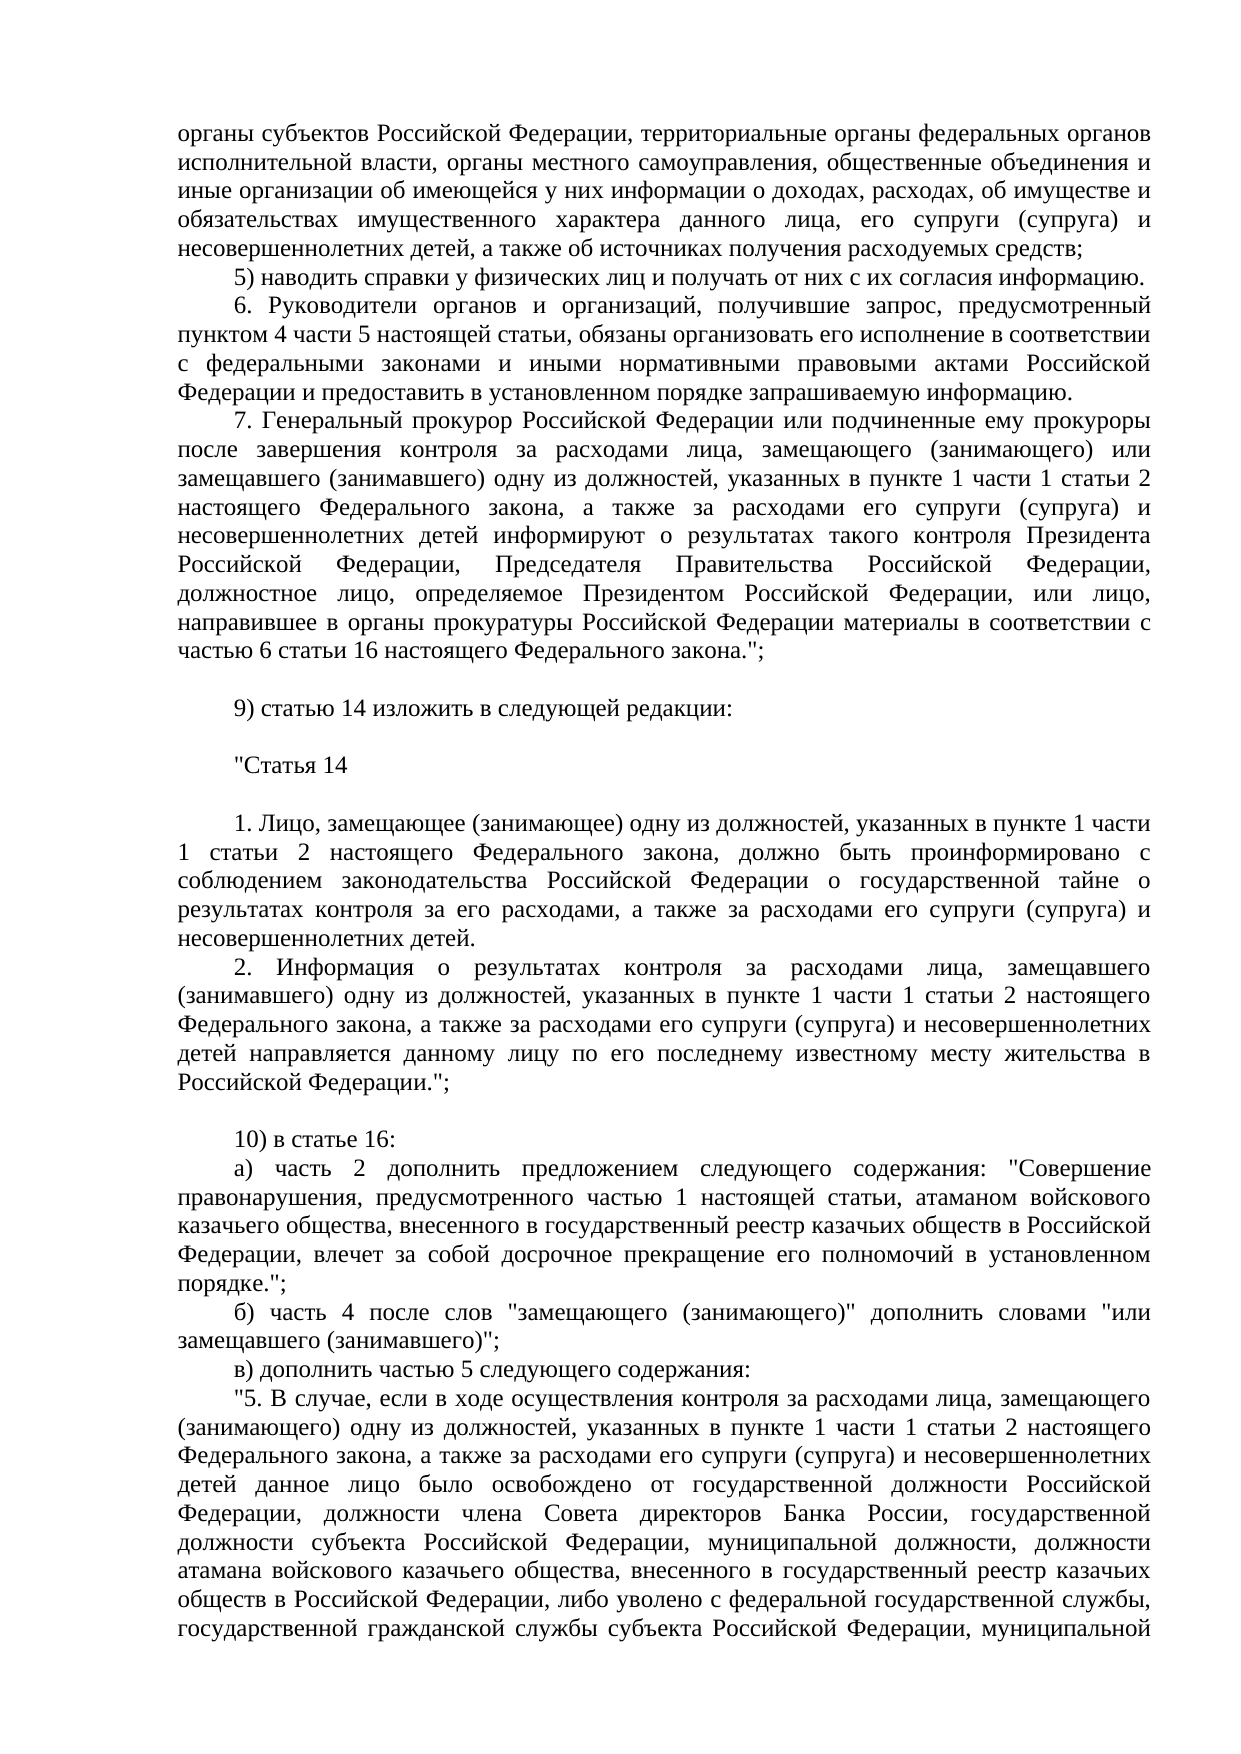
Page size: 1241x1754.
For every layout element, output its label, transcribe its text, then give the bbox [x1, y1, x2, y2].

text 5) наводить справки у физических лиц и получать от них с их согласия информацию. [177, 262, 1152, 291]
text 6. Руководители органов и организаций, получившие запрос, предусмотренный пунктом 4 части 5 настоящей статьи, обязаны организовать его исполнение в соответствии с федеральными законами и иными нормативными правовыми актами Российской Федерации и предоставить в установленном порядке запрашиваемую информацию. [177, 291, 1152, 406]
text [177, 118, 1152, 262]
text "Статья 14 [177, 751, 1152, 779]
text а) часть 2 дополнить предложением следующего содержания: "Совершение правонарушения, предусмотренного частью 1 настоящей статьи, атаманом войскового казачьего общества, внесенного в государственный реестр казачьих обществ в Российской Федерации, влечет за собой досрочное прекращение его полномочий в установленном порядке."; [177, 1153, 1152, 1297]
text 10) в статье 16: [177, 1124, 1152, 1153]
text 7. Генеральный прокурор Российской Федерации или подчиненные ему прокуроры после завершения контроля за расходами лица, замещающего (занимающего) или замещавшего (занимавшего) одну из должностей, указанных в пункте 1 части 1 статьи 2 настоящего Федерального закона, а также за расходами его супруги (супруга) и несовершеннолетних детей информируют о результатах такого контроля Президента Российской Федерации, Председателя Правительства Российской Федерации, должностное лицо, определяемое Президентом Российской Федерации, или лицо, направившее в органы прокуратуры Российской Федерации материалы в соответствии с частью 6 статьи 16 настоящего Федерального закона."; [177, 406, 1152, 664]
text 1. Лицо, замещающее (занимающее) одну из должностей, указанных в пункте 1 части 1 статьи 2 настоящего Федерального закона, должно быть проинформировано с соблюдением законодательства Российской Федерации о государственной тайне о результатах контроля за его расходами, а также за расходами его супруги (супруга) и несовершеннолетних детей. [177, 808, 1152, 952]
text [177, 1383, 1152, 1642]
text 2. Информация о результатах контроля за расходами лица, замещавшего (занимавшего) одну из должностей, указанных в пункте 1 части 1 статьи 2 настоящего Федерального закона, а также за расходами его супруги (супруга) и несовершеннолетних детей направляется данному лицу по его последнему известному месту жительства в Российской Федерации."; [177, 952, 1152, 1096]
text б) часть 4 после слов "замещающего (занимающего)" дополнить словами "или замещавшего (занимавшего)"; [177, 1297, 1152, 1354]
text 9) статью 14 изложить в следующей редакции: [177, 693, 1152, 722]
text в) дополнить частью 5 следующего содержания: [177, 1354, 1152, 1383]
